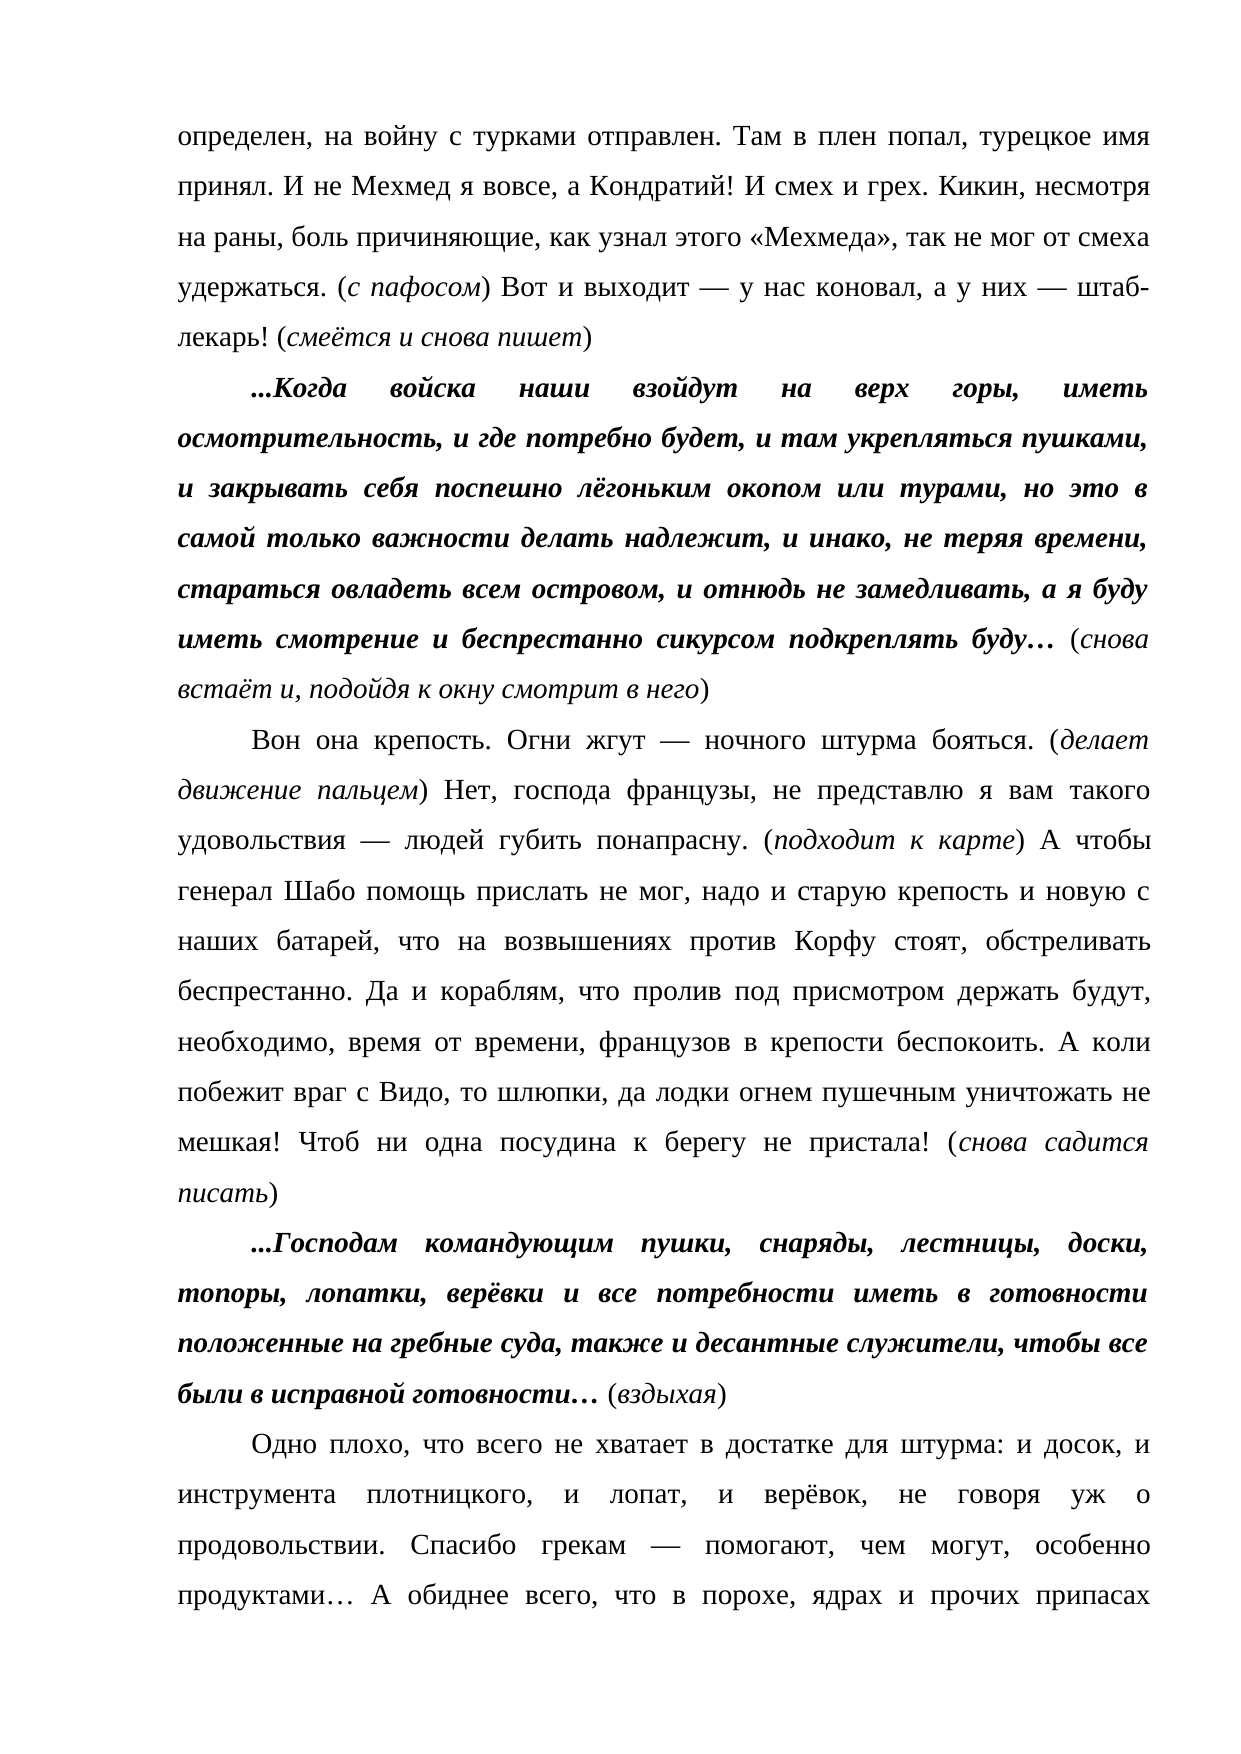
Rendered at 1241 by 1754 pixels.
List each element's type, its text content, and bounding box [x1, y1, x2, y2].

text ...Когда войска наши взойдут на верх горы, иметь осмотрительность, и где потребно будет, и там укрепляться пушками, и закрывать себя поспешно лёгоньким окопом или турами, но это в самой только важности делать надлежит, и инако, не теряя времени, стараться овладеть всем островом, и отнюдь не замедливать, а я буду иметь смотрение и беспрестанно сикурсом подкреплять буду… (снова встаёт и, подойдя к окну смотрит в него) [177, 370, 1152, 705]
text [177, 118, 1152, 353]
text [177, 1426, 1152, 1611]
text Вон она крепость. Огни жгут — ночного штурма бояться. (делает движение пальцем) Нет, господа французы, не представлю я вам такого удовольствия — людей губить понапрасну. (подходит к карте) А чтобы генерал Шабо помощь прислать не мог, надо и старую крепость и новую с наших батарей, что на возвышениях против Корфу стоят, обстреливать беспрестанно. Да и кораблям, что пролив под присмотром держать будут, необходимо, время от времени, французов в крепости беспокоить. А коли побежит враг с Видо, то шлюпки, да лодки огнем пушечным уничтожать не мешкая! Чтоб ни одна посудина к берегу не пристала! (снова садится писать) [177, 722, 1152, 1208]
text ...Господам командующим пушки, снаряды, лестницы, доски, топоры, лопатки, верёвки и все потребности иметь в готовности положенные на гребные суда, также и десантные служители, чтобы все были в исправной готовности… (вздыхая) [177, 1225, 1152, 1409]
